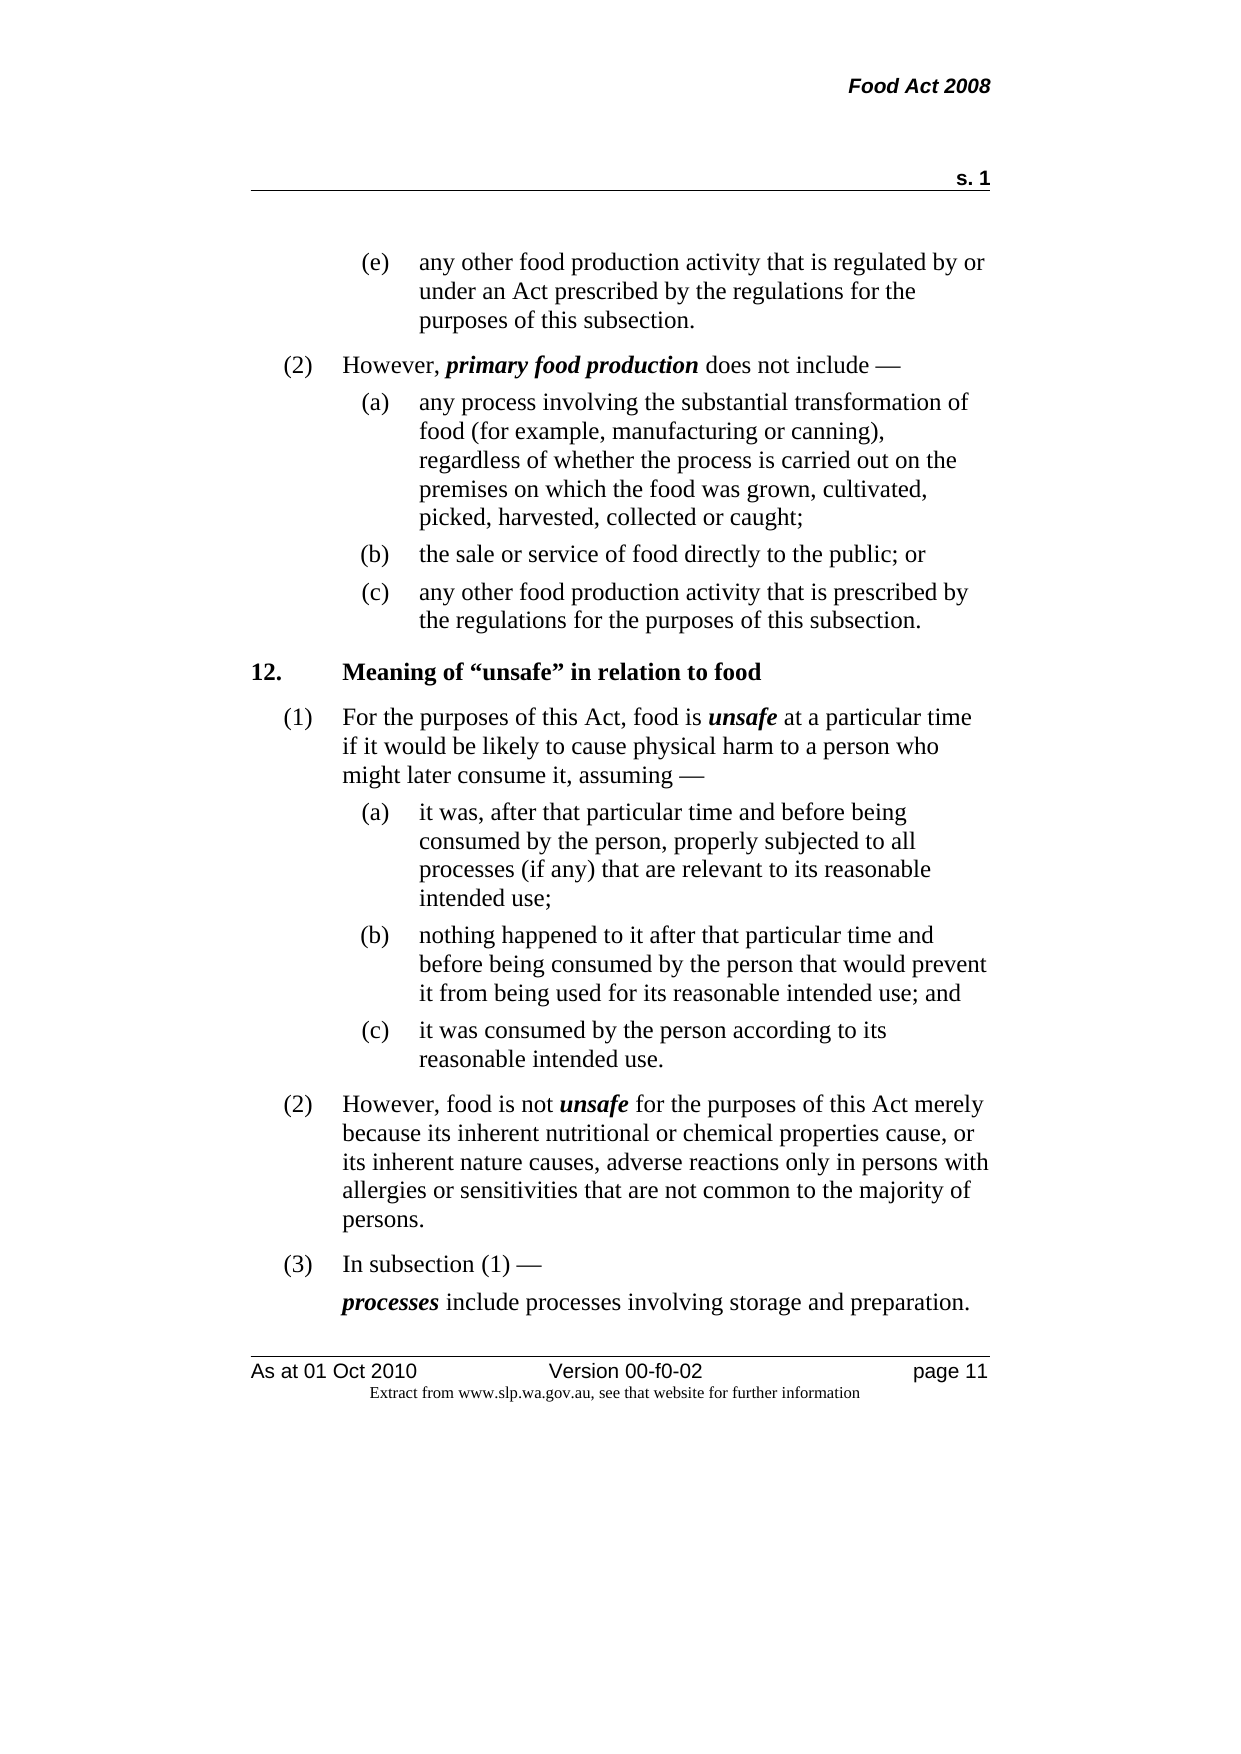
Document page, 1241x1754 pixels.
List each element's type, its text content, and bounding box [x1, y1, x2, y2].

text (c) any other food production activity that is prescribed by the regulations for the purposes of this subsection. [251, 577, 990, 634]
text (e) any other food production activity that is regulated by or under an Act prescribed by the regulations for the purposes of this subsection. [251, 247, 990, 334]
text (a) it was, after that particular time and before being consumed by the person, properly subjected to all processes (if any) that are relevant to its reasonable intended use; [251, 797, 990, 912]
text (2) However, food is not unsafe for the purposes of this Act merely because its inherent nutritional or chemical properties cause, or its inherent nature causes, adverse reactions only in persons with allergies or sensitivities that are not common to the majority of persons. [251, 1089, 990, 1233]
text (1) For the purposes of this Act, food is unsafe at a particular time if it would be likely to cause physical harm to a person who might later consume it, assuming — [251, 702, 990, 789]
text (a) any process involving the substantial transformation of food (for example, manufacturing or canning), regardless of whether the process is carried out on the premises on which the food was grown, cultivated, picked, harvested, collected or caught; [251, 387, 990, 531]
text (b) the sale or service of food directly to the public; or [251, 539, 990, 568]
text (2) However, primary food production does not include — [251, 350, 990, 379]
text processes include processes involving storage and preparation. [251, 1287, 990, 1315]
text (3) In subsection (1) — [251, 1249, 990, 1278]
text (b) nothing happened to it after that particular time and before being consumed by the person that would prevent it from being used for its reasonable intended use; and [251, 920, 990, 1007]
subtitle 12. Meaning of “unsafe” in relation to food [251, 657, 990, 686]
text (c) it was consumed by the person according to its reasonable intended use. [251, 1015, 990, 1072]
